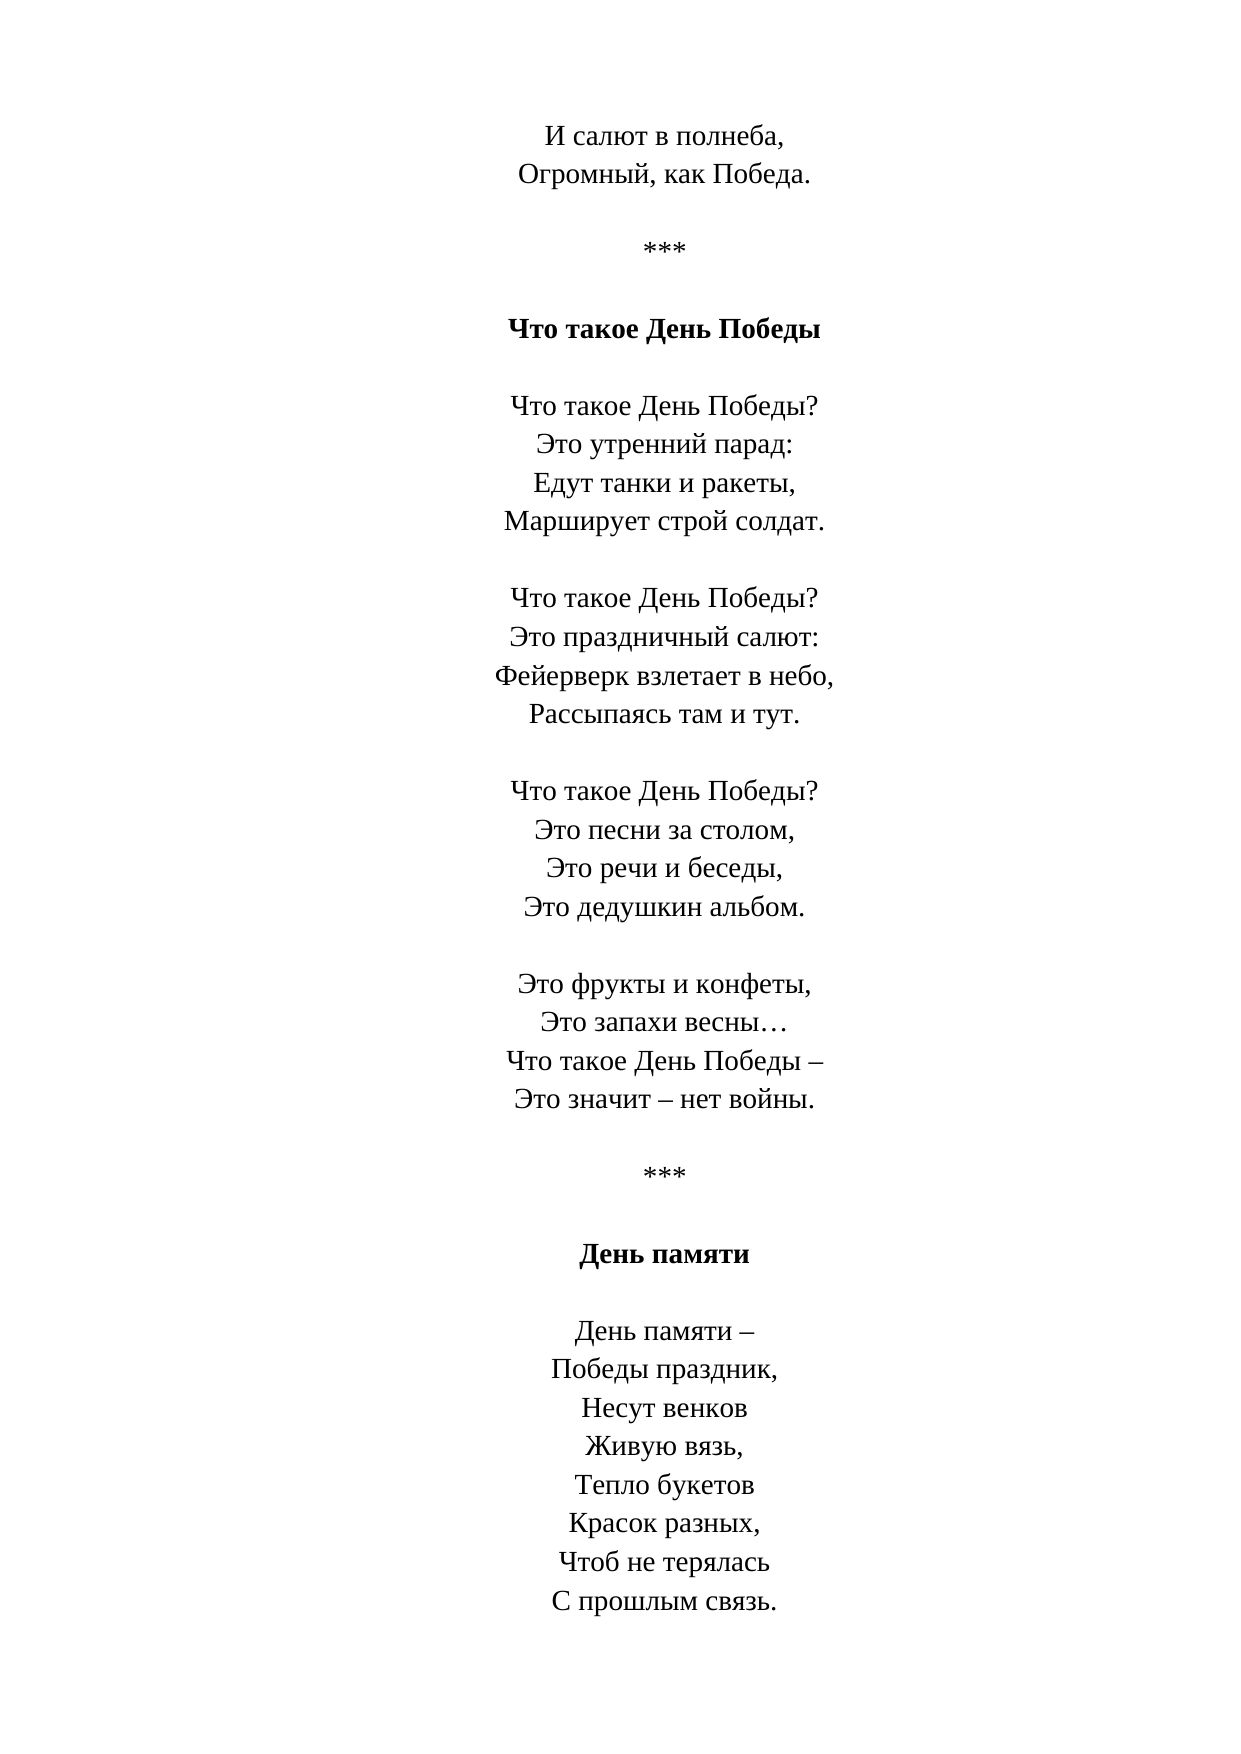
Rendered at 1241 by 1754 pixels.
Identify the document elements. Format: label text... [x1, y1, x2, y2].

text Едут танки и ракеты, [177, 465, 1152, 498]
text Живую вязь, [177, 1428, 1152, 1462]
text Марширует строй солдат. [177, 503, 1152, 537]
text Это утренний парад: [177, 426, 1152, 460]
text И салют в полнеба, [177, 118, 1152, 152]
text Это песни за столом, [177, 812, 1152, 845]
text Что такое День Победы? [177, 773, 1152, 807]
text День памяти – [177, 1313, 1152, 1346]
text Это дедушкин альбом. [177, 889, 1152, 922]
text Это запахи весны… [177, 1004, 1152, 1038]
text Что такое День Победы? [177, 581, 1152, 614]
text С прошлым связь. [177, 1583, 1152, 1616]
text Фейерверк взлетает в небо, [177, 658, 1152, 691]
text Несут венков [177, 1390, 1152, 1423]
text Это праздничный салют: [177, 619, 1152, 653]
text Победы праздник, [177, 1351, 1152, 1385]
text *** [177, 234, 1152, 267]
text День памяти [177, 1236, 1152, 1269]
text Чтоб не терялась [177, 1544, 1152, 1578]
text Это значит – нет войны. [177, 1082, 1152, 1115]
text Что такое День Победы [177, 311, 1152, 344]
text Рассыпаясь там и тут. [177, 696, 1152, 730]
text Это речи и беседы, [177, 850, 1152, 884]
text Огромный, как Победа. [177, 157, 1152, 190]
text Это фрукты и конфеты, [177, 966, 1152, 999]
text Что такое День Победы – [177, 1043, 1152, 1077]
text Тепло букетов [177, 1467, 1152, 1501]
text Что такое День Победы? [177, 388, 1152, 421]
text *** [177, 1159, 1152, 1192]
text Красок разных, [177, 1506, 1152, 1539]
